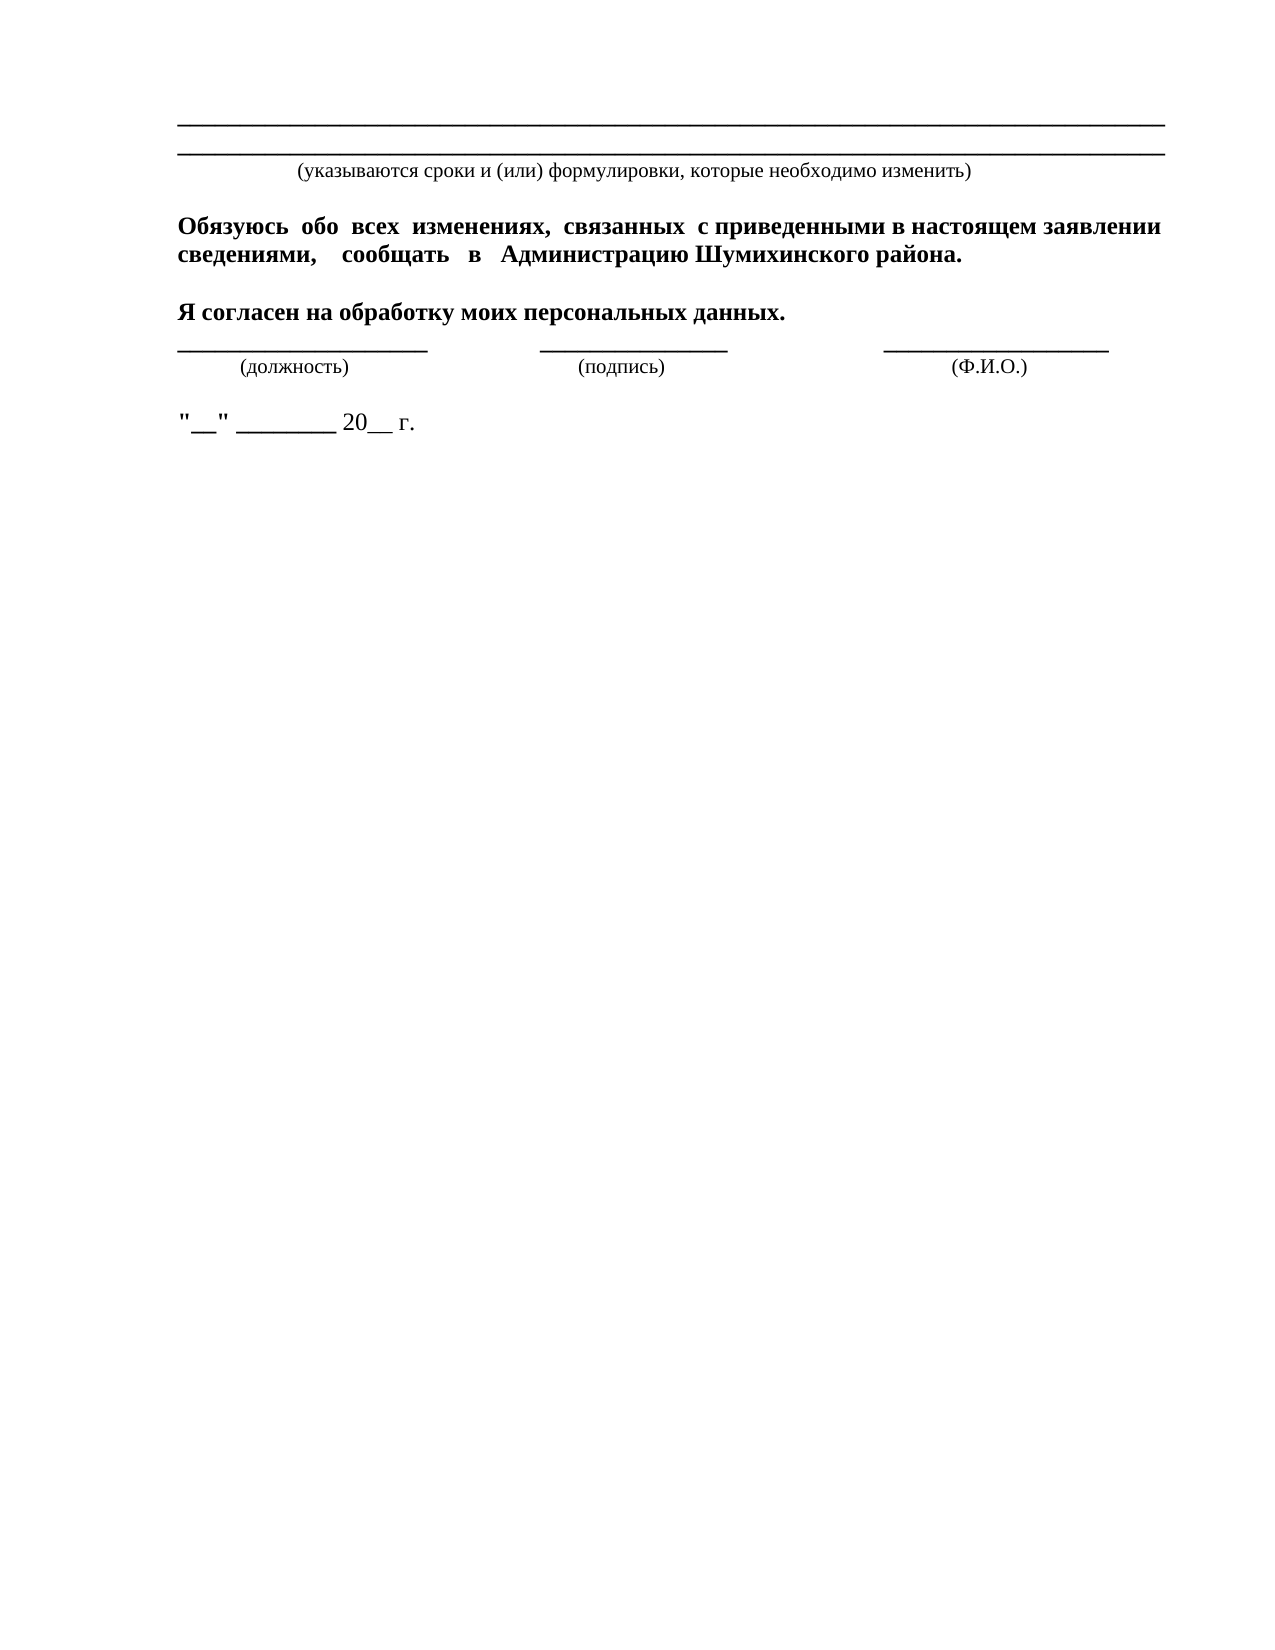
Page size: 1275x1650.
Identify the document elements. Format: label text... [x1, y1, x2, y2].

text Я согласен на обработку моих персональных данных. [177, 297, 1169, 326]
text Обязуюсь обо всех изменениях, связанных с приведенными в настоящем заявлении сведениями, сообщать в Администрацию Шумихинского района. [177, 211, 1169, 268]
text (указываются сроки и (или) формулировки, которые необходимо изменить) [177, 158, 1169, 182]
text (должность) (подпись) (Ф.И.О.) [177, 354, 1169, 378]
text ____________________ _______________ __________________ [177, 326, 1169, 354]
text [177, 100, 1169, 158]
text "__" ________ 20__ г. [177, 407, 1169, 436]
